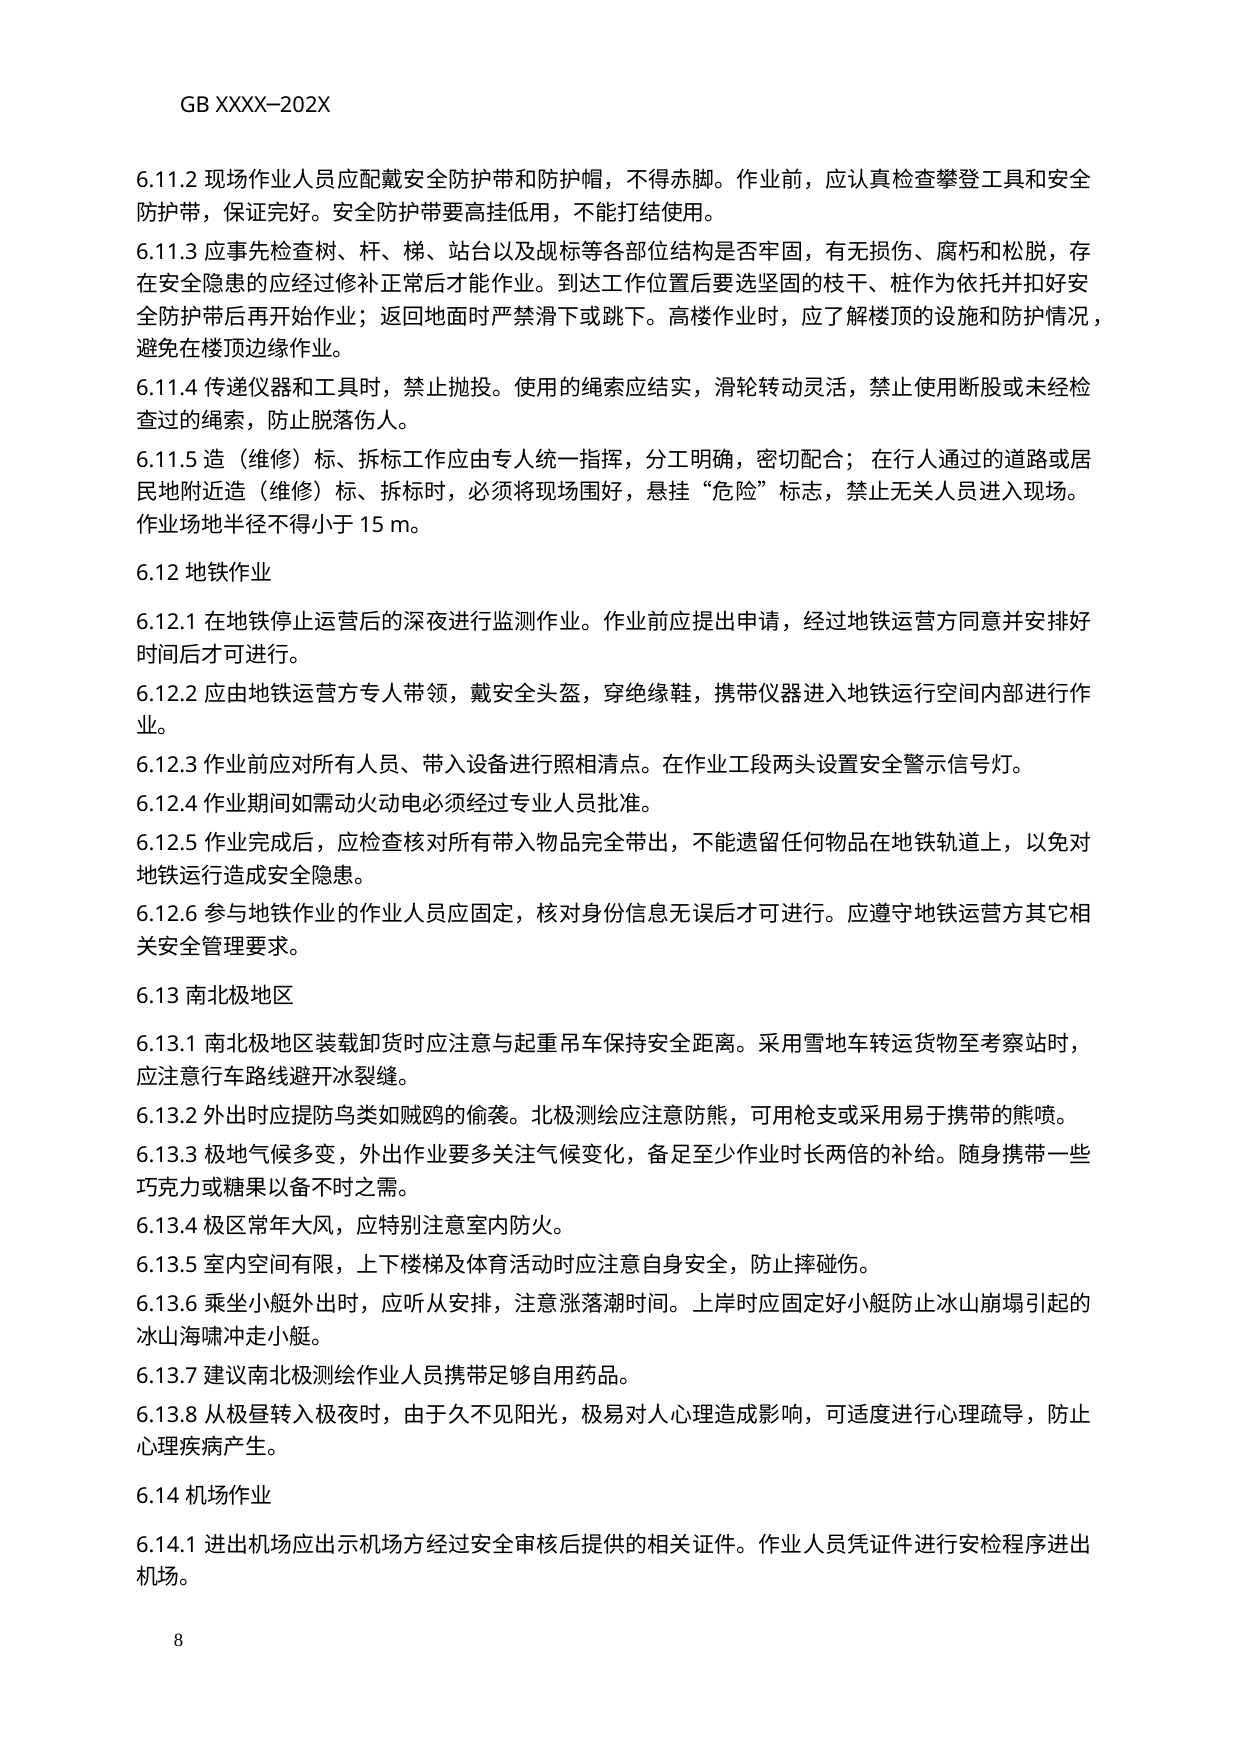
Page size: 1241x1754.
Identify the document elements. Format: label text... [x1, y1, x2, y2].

text 6.11.2 现场作业人员应配戴安全防护带和防护帽，不得赤脚。作业前，应认真检查攀登工具和安全防护带，保证完好。安全防护带要高挂低用，不能打结使用。 [136, 162, 1092, 227]
text 6.13.2 外出时应提防鸟类如贼鸥的偷袭。北极测绘应注意防熊，可用枪支或采用易于携带的熊喷。 [136, 1098, 1092, 1130]
text 6.12.4 作业期间如需动火动电必须经过专业人员批准。 [136, 786, 1092, 818]
text 6.11.4 传递仪器和工具时，禁止抛投。使用的绳索应结实，滑轮转动灵活，禁止使用断股或未经检查过的绳索，防止脱落伤人。 [136, 370, 1092, 435]
text 6.12.6 参与地铁作业的作业人员应固定，核对身份信息无误后才可进行。应遵守地铁运营方其它相关安全管理要求。 [136, 896, 1092, 961]
text 6.13 南北极地区 [136, 977, 1092, 1010]
text 6.14.1 进出机场应出示机场方经过安全审核后提供的相关证件。作业人员凭证件进行安检程序进出机场。 [136, 1526, 1092, 1591]
text 6.13.1 南北极地区装载卸货时应注意与起重吊车保持安全距离。采用雪地车转运货物至考察站时，应注意行车路线避开冰裂缝。 [136, 1026, 1092, 1091]
text 6.13.3 极地气候多变，外出作业要多关注气候变化，备足至少作业时长两倍的补给。随身携带一些巧克力或糖果以备不时之需。 [136, 1137, 1092, 1202]
text 6.13.7 建议南北极测绘作业人员携带足够自用药品。 [136, 1357, 1092, 1390]
text 6.12.2 应由地铁运营方专人带领，戴安全头盔，穿绝缘鞋，携带仪器进入地铁运行空间内部进行作业。 [136, 675, 1092, 740]
text 6.12 地铁作业 [136, 555, 1092, 588]
text 6.13.6 乘坐小艇外出时，应听从安排，注意涨落潮时间。上岸时应固定好小艇防止冰山崩塌引起的冰山海啸冲走小艇。 [136, 1286, 1092, 1351]
text 6.13.4 极区常年大风，应特别注意室内防火。 [136, 1208, 1092, 1241]
text 6.12.3 作业前应对所有人员、带入设备进行照相清点。在作业工段两头设置安全警示信号灯。 [136, 747, 1092, 779]
text 6.11.5 造（维修）标、拆标工作应由专人统一指挥，分工明确，密切配合； 在行人通过的道路或居民地附近造（维修）标、拆标时，必须将现场围好，悬挂“危险”标志，禁止无关人员进入现场。作业场地半径不得小于15 m。 [136, 441, 1092, 539]
text 6.11.3 应事先检查树、杆、梯、站台以及觇标等各部位结构是否牢固，有无损伤、腐朽和松脱，存在安全隐患的应经过修补正常后才能作业。到达工作位置后要选坚固的枝干、桩作为依托并扣好安全防护带后再开始作业；返回地面时严禁滑下或跳下。高楼作业时，应了解楼顶的设施和防护情况，避免在楼顶边缘作业。 [136, 233, 1092, 363]
text 6.12.5 作业完成后，应检查核对所有带入物品完全带出，不能遗留任何物品在地铁轨道上，以免对地铁运行造成安全隐患。 [136, 825, 1092, 890]
text 6.13.5 室内空间有限，上下楼梯及体育活动时应注意自身安全，防止摔碰伤。 [136, 1247, 1092, 1279]
text 6.14 机场作业 [136, 1478, 1092, 1510]
text 6.13.8 从极昼转入极夜时，由于久不见阳光，极易对人心理造成影响，可适度进行心理疏导，防止心理疾病产生。 [136, 1396, 1092, 1461]
text 6.12.1 在地铁停止运营后的深夜进行监测作业。作业前应提出申请，经过地铁运营方同意并安排好时间后才可进行。 [136, 604, 1092, 669]
